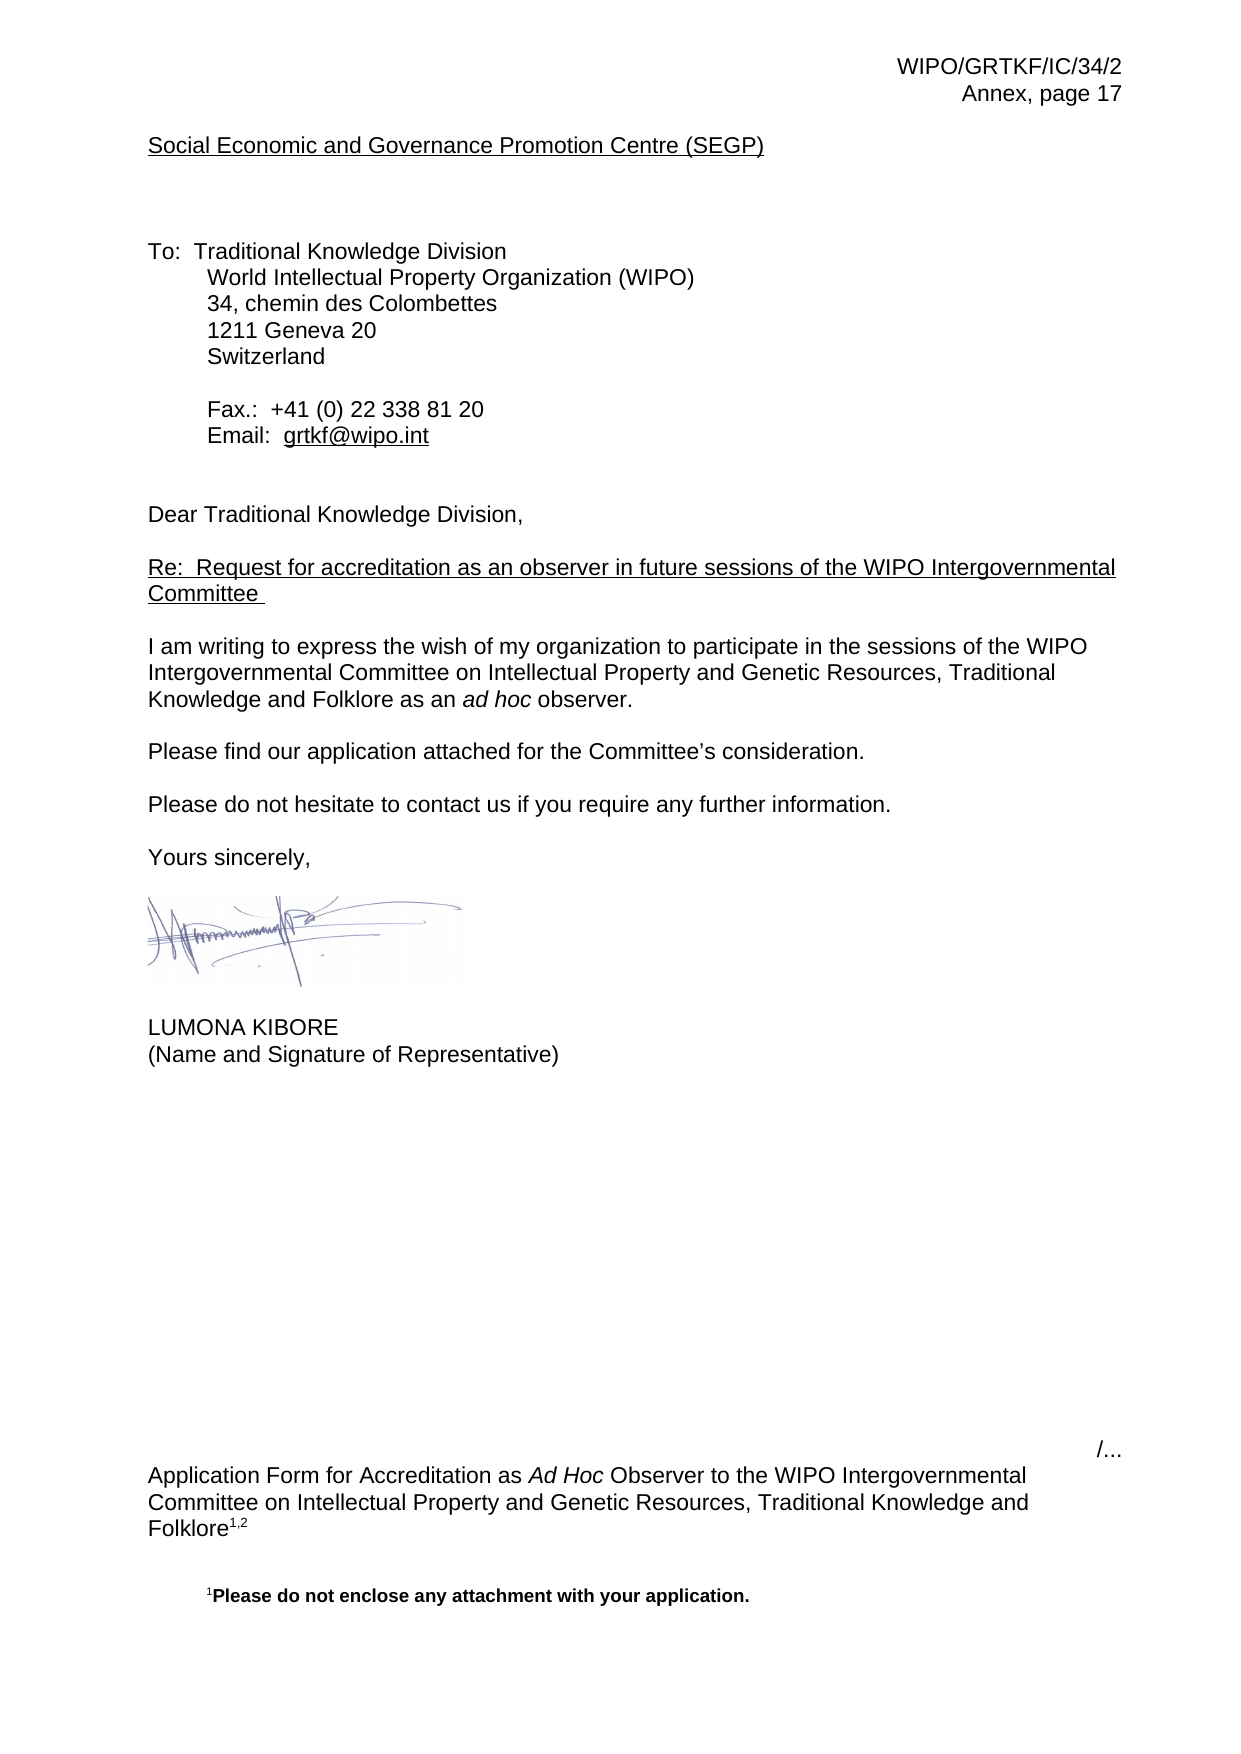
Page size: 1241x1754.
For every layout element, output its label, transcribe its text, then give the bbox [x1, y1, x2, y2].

text Re: Request for accreditation as an observer in future sessions of the WIPO Intergovernmental Committee [148, 554, 1122, 607]
picture [147, 896, 464, 988]
text To: Traditional Knowledge Division [148, 238, 1122, 264]
text World Intellectual Property Organization (WIPO) [148, 264, 1122, 290]
text Social Economic and Governance Promotion Centre (SEGP) [148, 132, 1122, 158]
text Yours sincerely, [148, 844, 1122, 870]
text /... [148, 1436, 1122, 1462]
text Dear Traditional Knowledge Division, [148, 501, 1122, 527]
text Please do not hesitate to contact us if you require any further information. [148, 791, 1122, 817]
text (Name and Signature of Representative) [148, 1041, 1122, 1067]
text 34, chemin des Colombettes [148, 290, 1122, 317]
text LUMONA KIBORE [148, 1014, 1122, 1041]
text Application Form for Accreditation as Ad Hoc Observer to the WIPO Intergovernmental Committee on Intellectual Property and Genetic Resources, Traditional Knowledge and Folklore, [148, 1462, 1122, 1541]
text Please find our application attached for the Committee’s consideration. [148, 738, 1122, 765]
text 1211 Geneva 20 [148, 317, 1122, 343]
text Email: grtkf@wipo.int [148, 422, 1122, 448]
text I am writing to express the wish of my organization to participate in the sessions of the WIPO Intergovernmental Committee on Intellectual Property and Genetic Resources, Traditional Knowledge and Folklore as an ad hoc observer. [148, 633, 1122, 712]
text Fax.: +41 (0) 22 338 81 20 [207, 396, 1122, 422]
text Switzerland [148, 343, 1122, 369]
